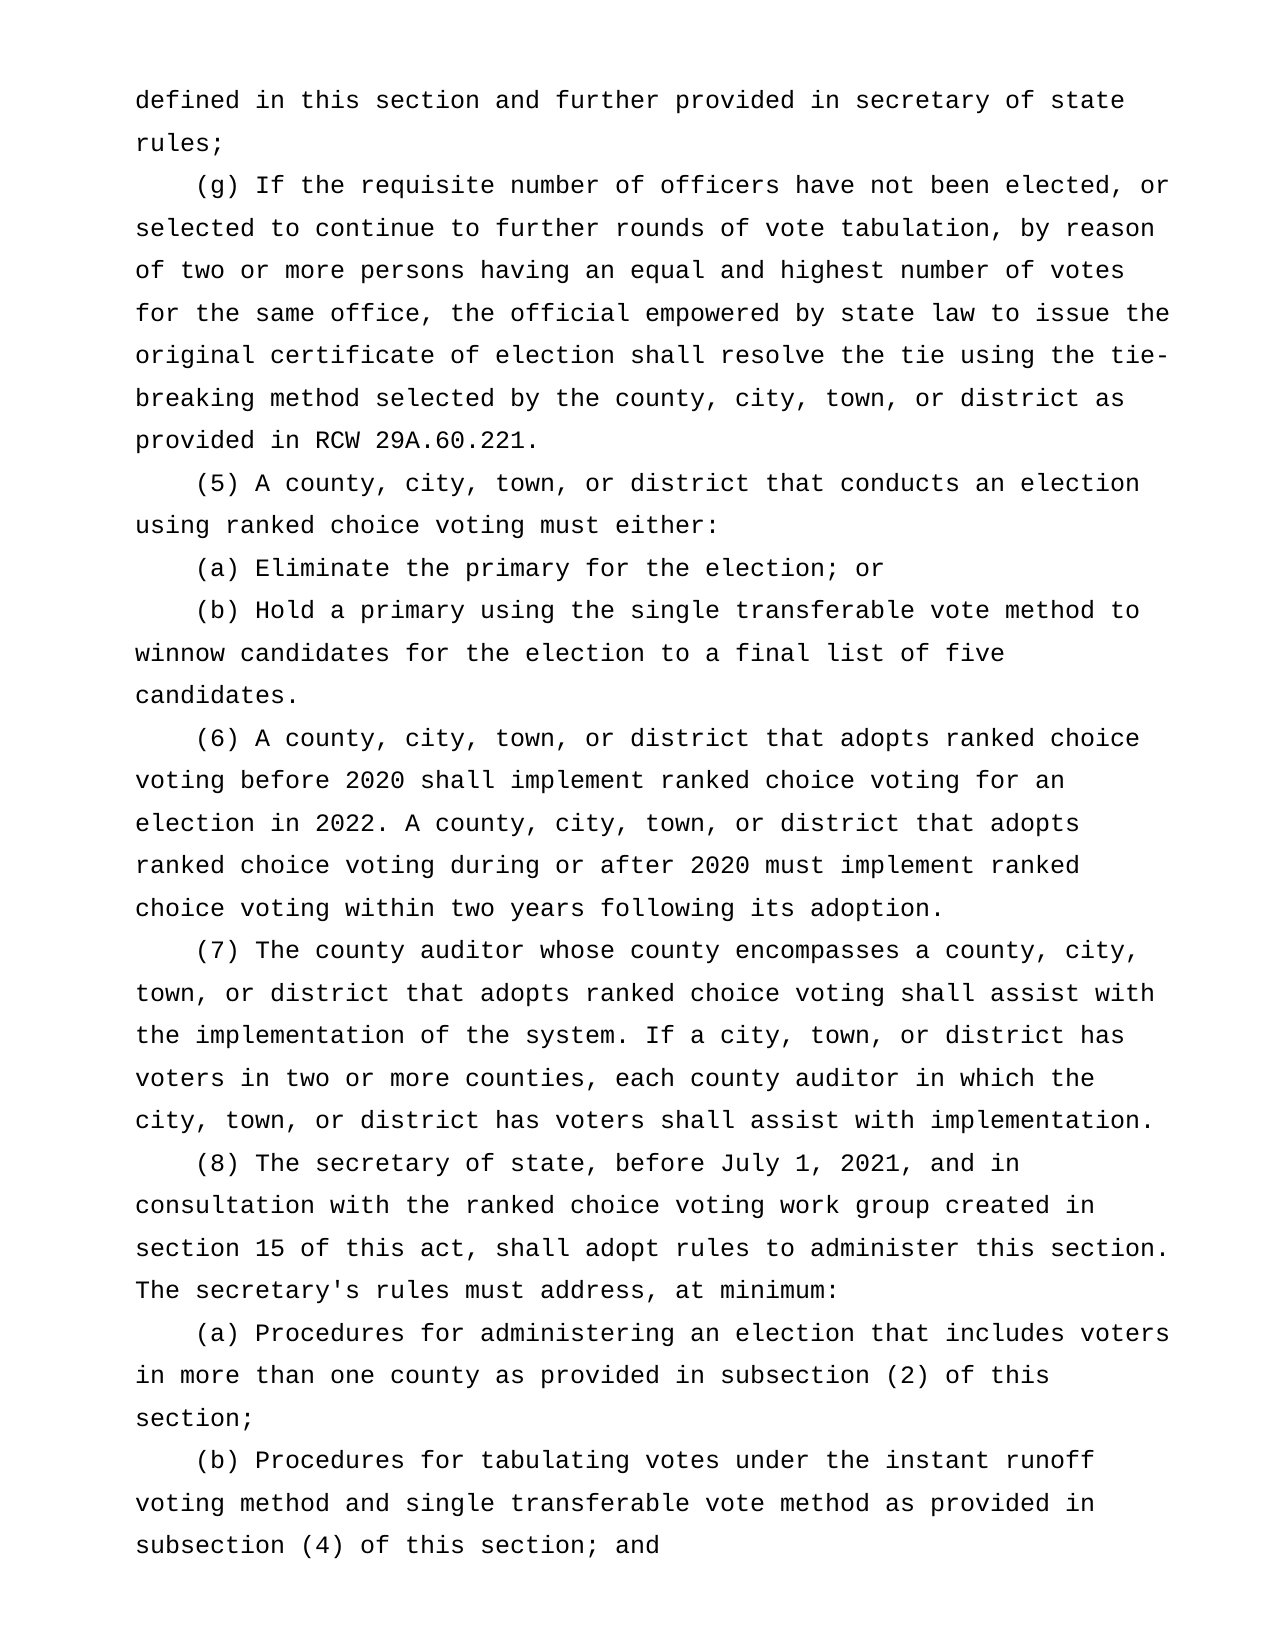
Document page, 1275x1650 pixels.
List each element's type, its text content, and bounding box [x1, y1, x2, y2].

text (b) Hold a primary using the single transferable vote method to winnow candidates for the election to a final list of five candidates. [135, 585, 1170, 712]
text (a) Eliminate the primary for the election; or [135, 542, 1170, 585]
text (7) The county auditor whose county encompasses a county, city, town, or district that adopts ranked choice voting shall assist with the implementation of the system. If a city, town, or district has voters in two or more counties, each county auditor in which the city, town, or district has voters shall assist with implementation. [135, 925, 1170, 1137]
text (b) Procedures for tabulating votes under the instant runoff voting method and single transferable vote method as provided in subsection (4) of this section; and [135, 1435, 1170, 1562]
text (6) A county, city, town, or district that adopts ranked choice voting before 2020 shall implement ranked choice voting for an election in 2022. A county, city, town, or district that adopts ranked choice voting during or after 2020 must implement ranked choice voting within two years following its adoption. [135, 712, 1170, 925]
text (g) If the requisite number of officers have not been elected, or selected to continue to further rounds of vote tabulation, by reason of two or more persons having an equal and highest number of votes for the same office, the official empowered by state law to issue the original certificate of election shall resolve the tie using the tie-breaking method selected by the county, city, town, or district as provided in RCW 29A.60.221. [135, 160, 1170, 457]
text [135, 75, 1170, 160]
text (8) The secretary of state, before July 1, 2021, and in consultation with the ranked choice voting work group created in section 15 of this act, shall adopt rules to administer this section. The secretary's rules must address, at minimum: [135, 1137, 1170, 1307]
text (a) Procedures for administering an election that includes voters in more than one county as provided in subsection (2) of this section; [135, 1307, 1170, 1435]
text (5) A county, city, town, or district that conducts an election using ranked choice voting must either: [135, 457, 1170, 542]
